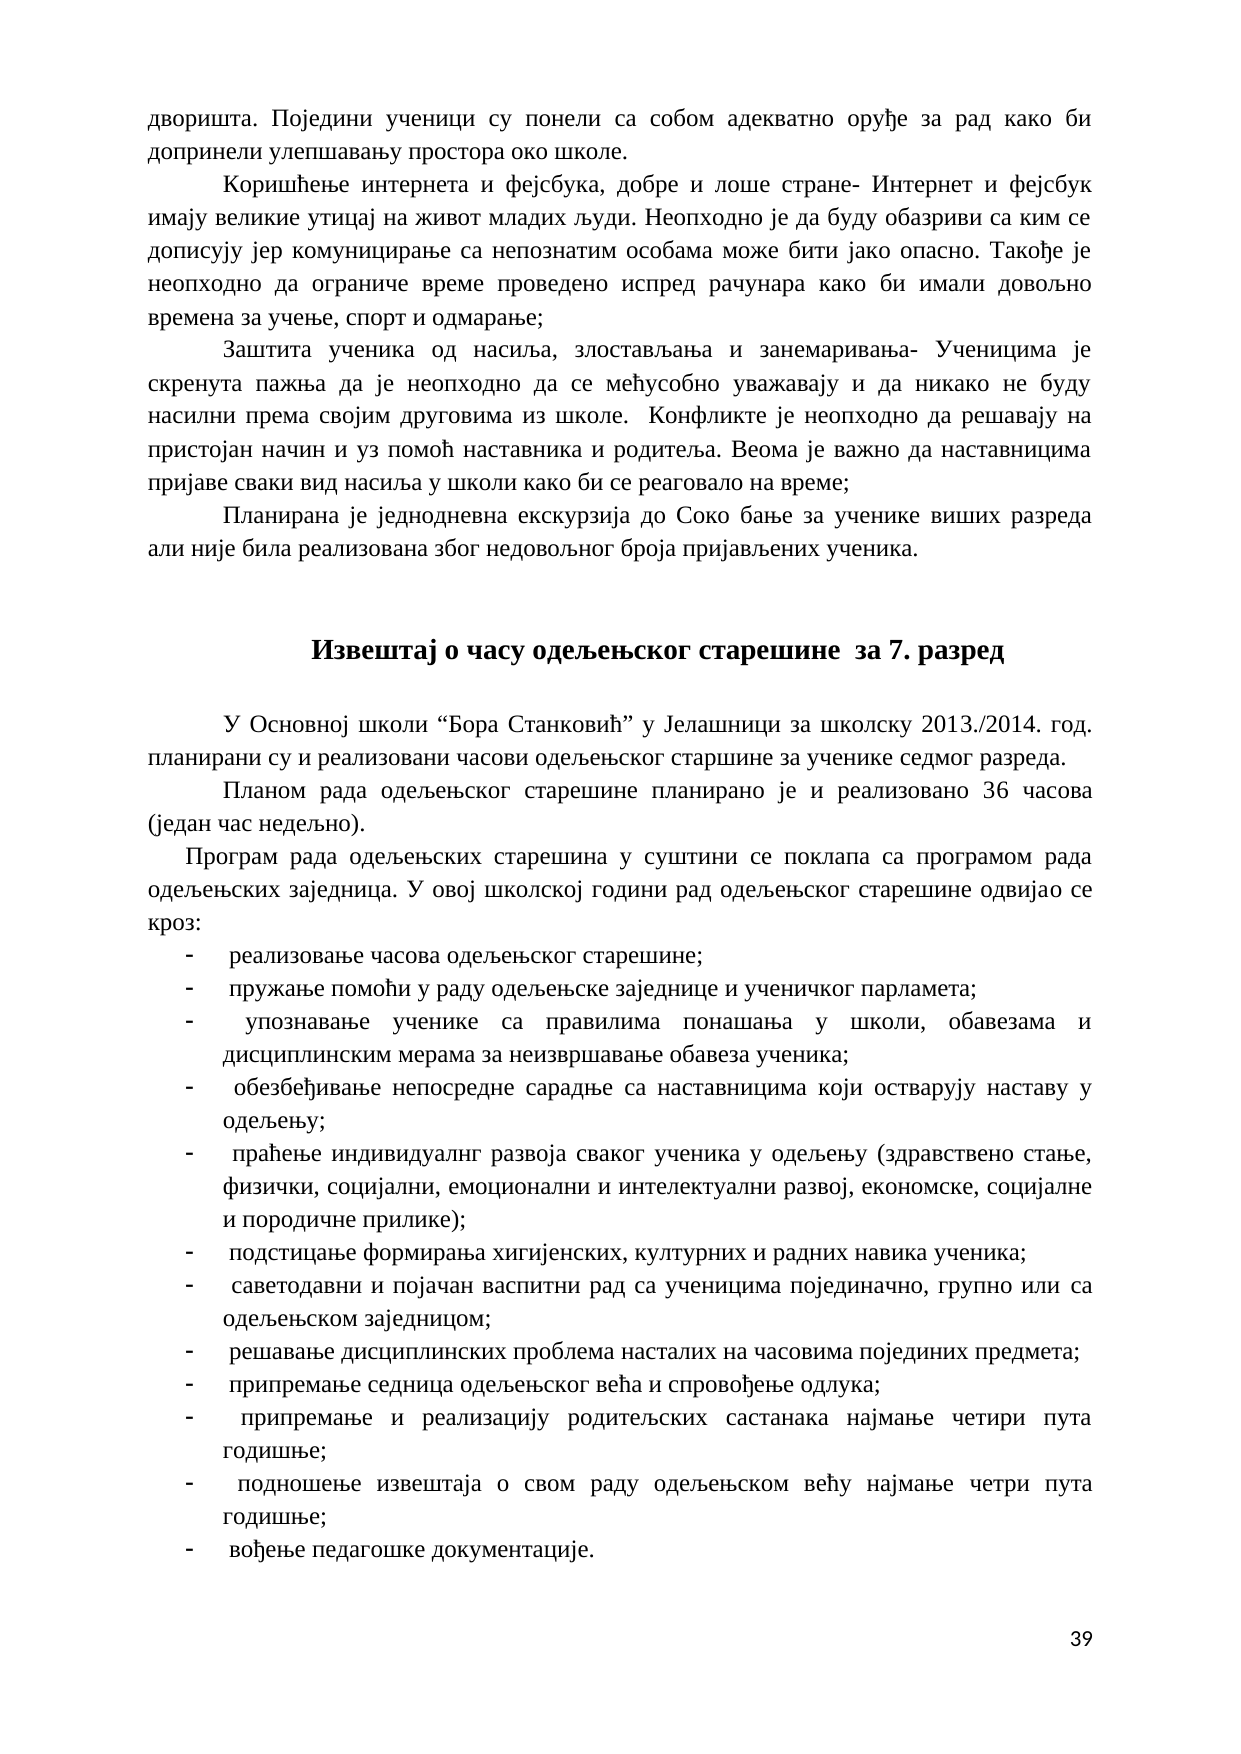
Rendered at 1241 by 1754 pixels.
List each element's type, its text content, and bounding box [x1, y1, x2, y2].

list праћење индивидуалнг развоја сваког ученика у одељењу (здравствено стање, физички, социјални, емоционални и интелектуални развој, економске, социјалне и породичне прилике); [185, 1138, 1093, 1233]
text У Основној школи “Бора Станковић” у Јелашници за школску 2013./2014. год. планирани су и реализовани часови одељењског старшине за ученике седмог разреда. [148, 709, 1093, 771]
text Програм рада одељењских старешина у суштини се поклапа са програмом рада одељењских заједница. У овој школској години рад одељењског старешине одвијаo се кроз: [148, 841, 1093, 936]
text Коришћење интернета и фејсбука, добре и лоше стране- Интернет и фејсбук имају великие утицај на живот младих људи. Неопходно је да буду обазриви са ким се дописују јер комуницирање са непознатим особама може бити јако опасно. Такође је неопходно да ограниче време проведено испред рачунара како би имали довољно времена за учење, спорт и одмарање; [148, 169, 1093, 330]
list подношење извештаја о свом раду одељењском већу најмање четри пута годишње; [185, 1468, 1093, 1530]
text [148, 103, 1093, 165]
text Планирана је једнодневна екскурзија до Соко бање за ученике виших разреда али није била реализована због недовољног броја пријављених ученика. [148, 500, 1093, 561]
list упознавање ученике са правилима понашања у школи, обавезама и дисциплинским мерама за неизвршавање обавеза ученика; [185, 1006, 1093, 1068]
text Планом рада одељењског старешине планирано је и реализовано 36 часова (један час недељно). [148, 775, 1093, 837]
list решавање дисциплинских проблема насталих на часовима појединих предмета; [185, 1336, 1093, 1365]
list обезбеђивање непосредне сарадње са наставницима који остварују наставу у одељењу; [185, 1072, 1093, 1134]
list вођење педагошке документације. [185, 1534, 1093, 1563]
list припремање и реализацију родитељских састанака најмање четири пута годишње; [185, 1402, 1093, 1464]
list саветодавни и појачан васпитни рад са ученицима појединачно, групно или са одељењском заједницом; [185, 1270, 1093, 1332]
text Заштита ученика од насиља, злостављања и занемаривања- Ученицима је скренута пажња да је неопходно да се мећусобно уважавају и да никако не буду насилни према својим друговима из школе. Конфликте је неопходно да решавају на пристојан начин и уз помоћ наставника и родитеља. Веома је важно да наставницима пријаве сваки вид насиља у школи како би се реаговало на време; [148, 334, 1093, 495]
list пружање помоћи у раду одељењске заједнице и ученичког парламета; [185, 973, 1093, 1002]
list подстицање формирања хигијенских, културних и радних навика ученика; [185, 1237, 1093, 1266]
list реализовање часова одељењског старешине; [185, 940, 1093, 969]
text Извештај о часу одељењског старешине за 7. разред [148, 632, 1093, 665]
list припремање седница одељењског већа и спровођење одлука; [185, 1369, 1093, 1398]
